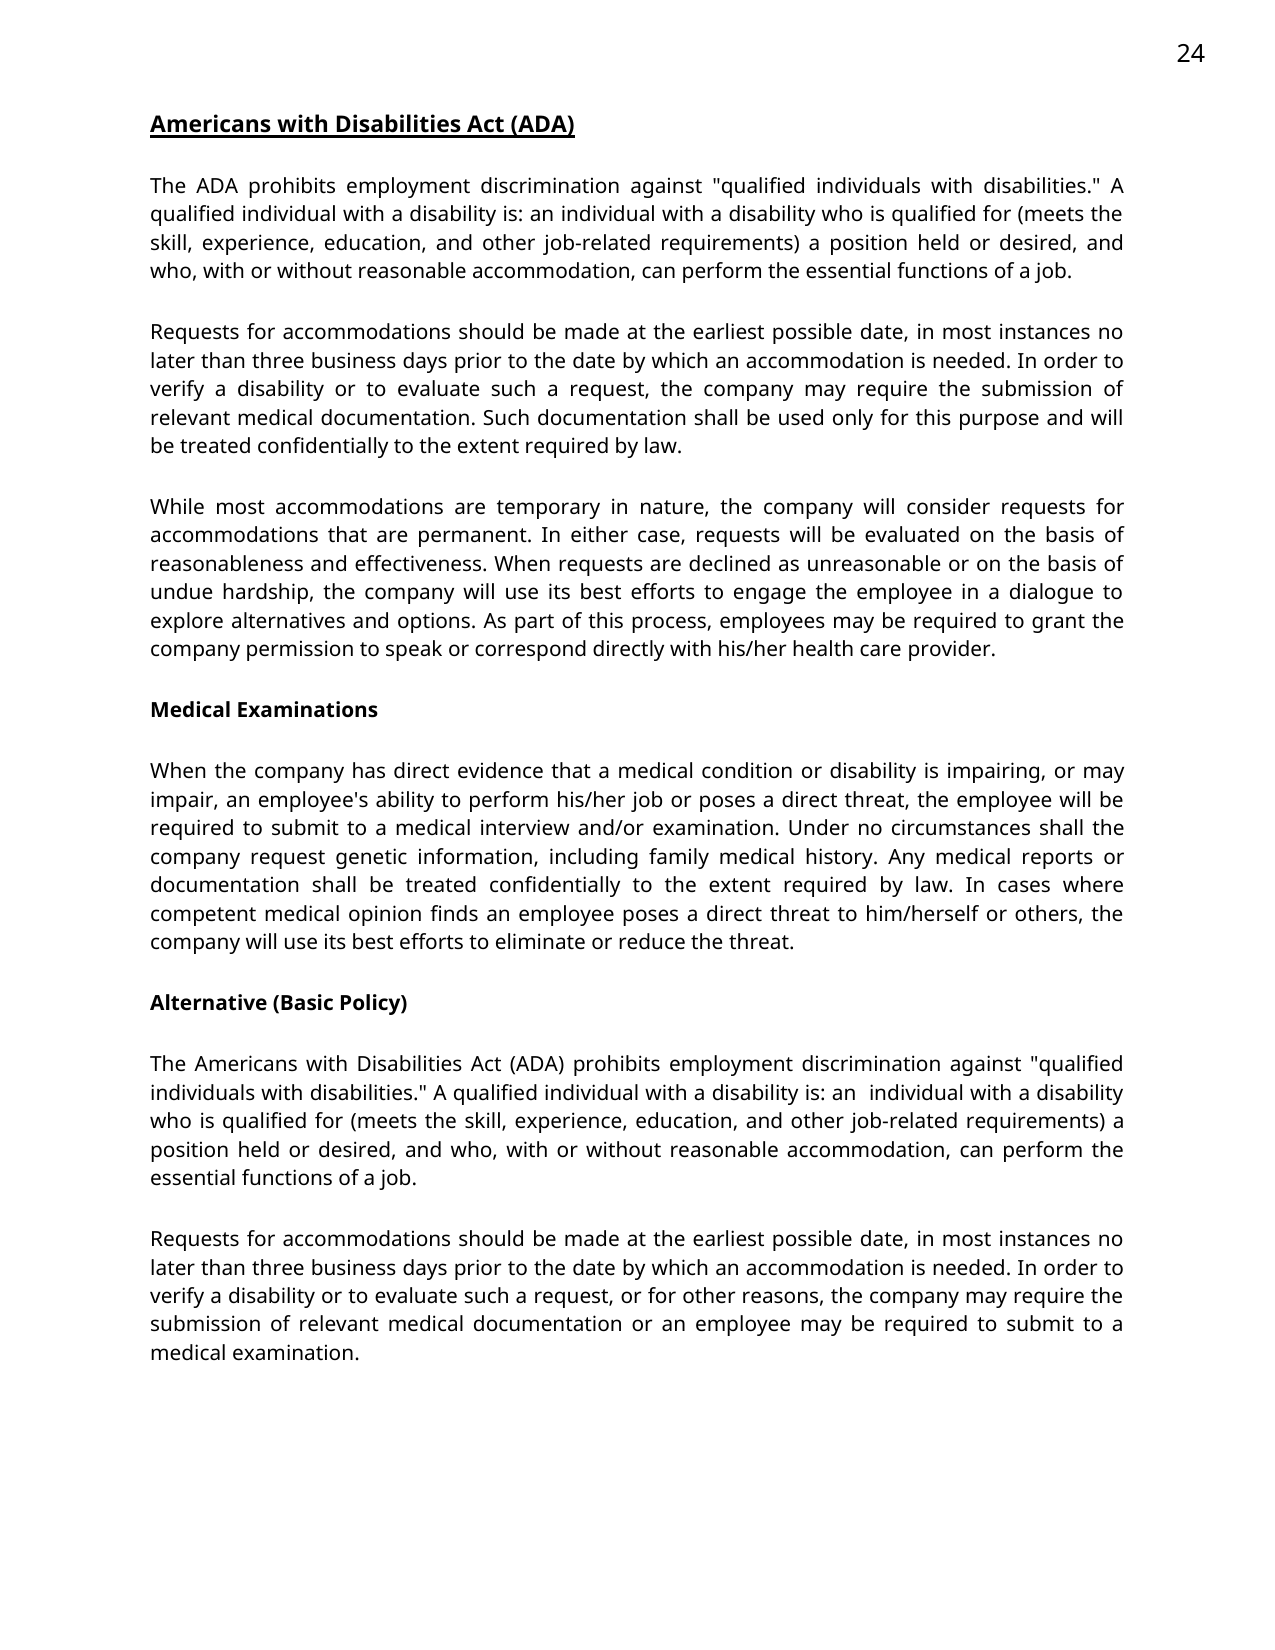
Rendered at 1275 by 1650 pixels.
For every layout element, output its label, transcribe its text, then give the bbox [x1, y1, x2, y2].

text Requests for accommodations should be made at the earliest possible date, in most instances no later than three business days prior to the date by which an accommodation is needed. In order to verify a disability or to evaluate such a request, or for other reasons, the company may require the submission of relevant medical documentation or an employee may be required to submit to a medical examination. [150, 1224, 1126, 1366]
text The ADA prohibits employment discrimination against "qualified individuals with disabilities." A qualified individual with a disability is: an individual with a disability who is qualified for (meets the skill, experience, education, and other job-related requirements) a position held or desired, and who, with or without reasonable accommodation, can perform the essential functions of a job. [150, 171, 1125, 285]
text The Americans with Disabilities Act (ADA) prohibits employment discrimination against "qualified individuals with disabilities." A qualified individual with a disability is: an individual with a disability who is qualified for (meets the skill, experience, education, and other job-related requirements) a position held or desired, and who, with or without reasonable accommodation, can perform the essential functions of a job. [150, 1049, 1125, 1192]
text When the company has direct evidence that a medical condition or disability is impairing, or may impair, an employee's ability to perform his/her job or poses a direct threat, the employee will be required to submit to a medical interview and/or examination. Under no circumstances shall the company request genetic information, including family medical history. Any medical reports or documentation shall be treated confidentially to the extent required by law. In cases where competent medical opinion finds an employee poses a direct threat to him/herself or others, the company will use its best efforts to eliminate or reduce the threat. [150, 756, 1126, 956]
subtitle Alternative (Basic Policy) [150, 988, 1227, 1017]
text Requests for accommodations should be made at the earliest possible date, in most instances no later than three business days prior to the date by which an accommodation is needed. In order to verify a disability or to evaluate such a request, the company may require the submission of relevant medical documentation. Such documentation shall be used only for this purpose and will be treated confidentially to the extent required by law. [150, 317, 1125, 459]
subtitle Medical Examinations [150, 695, 1227, 724]
text While most accommodations are temporary in nature, the company will consider requests for accommodations that are permanent. In either case, requests will be evaluated on the basis of reasonableness and effectiveness. When requests are declined as unreasonable or on the basis of undue hardship, the company will use its best efforts to engage the employee in a dialogue to explore alternatives and options. As part of this process, employees may be required to grant the company permission to speak or correspond directly with his/her health care provider. [150, 492, 1126, 663]
subtitle 24 [62, 35, 1205, 69]
subtitle Americans with Disabilities Act (ADA) [150, 108, 1227, 139]
